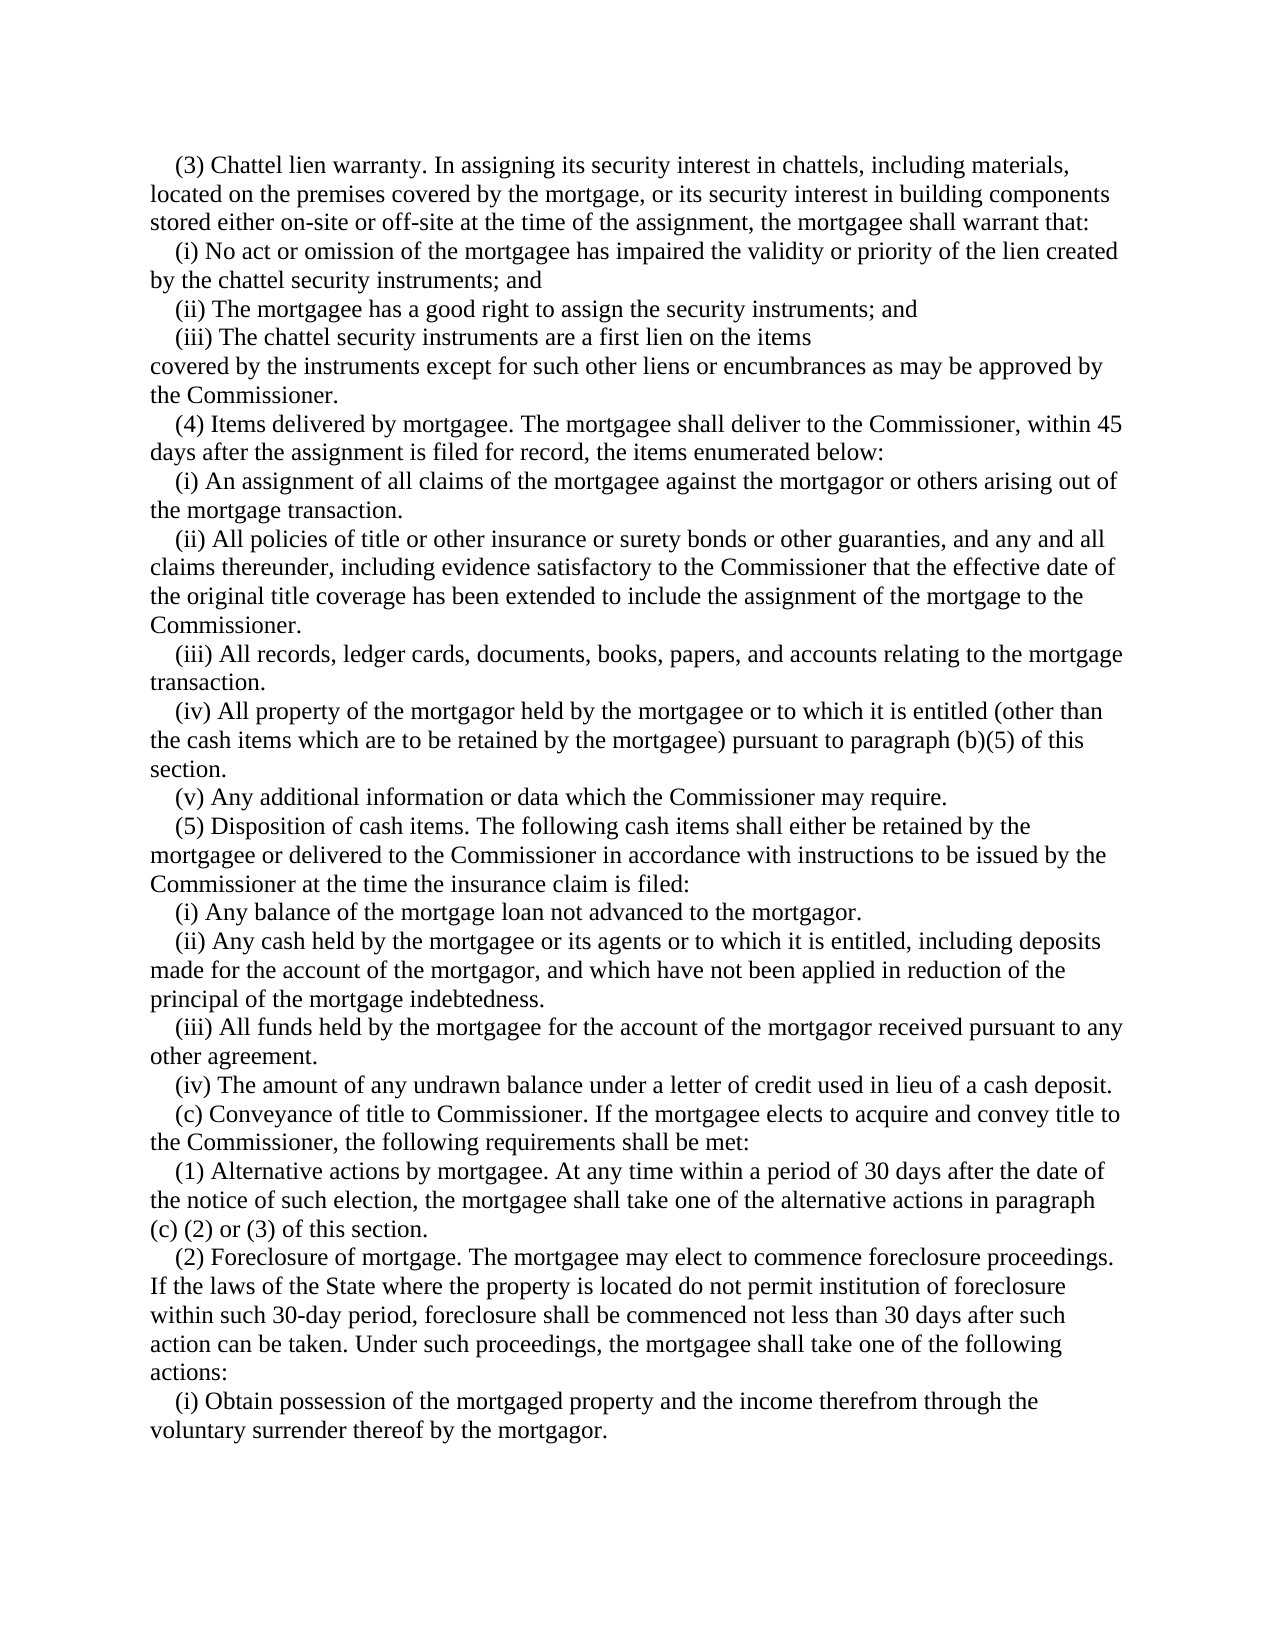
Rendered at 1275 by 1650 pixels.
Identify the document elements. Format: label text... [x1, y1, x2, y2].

text (i) Obtain possession of the mortgaged property and the income therefrom through the voluntary surrender thereof by the mortgagor. [150, 1386, 1125, 1444]
text (i) An assignment of all claims of the mortgagee against the mortgagor or others arising out of the mortgage transaction. [150, 466, 1125, 524]
text (2) Foreclosure of mortgage. The mortgagee may elect to commence foreclosure proceedings. If the laws of the State where the property is located do not permit institution of foreclosure within such 30-day period, foreclosure shall be commenced not less than 30 days after such action can be taken. Under such proceedings, the mortgagee shall take one of the following actions: [150, 1242, 1125, 1386]
text (ii) The mortgagee has a good right to assign the security instruments; and [150, 294, 1125, 322]
text (3) Chattel lien warranty. In assigning its security interest in chattels, including materials, located on the premises covered by the mortgage, or its security interest in building components stored either on-site or off-site at the time of the assignment, the mortgagee shall warrant that: [150, 150, 1125, 236]
text (1) Alternative actions by mortgagee. At any time within a period of 30 days after the date of the notice of such election, the mortgagee shall take one of the alternative actions in paragraph (c) (2) or (3) of this section. [150, 1156, 1125, 1242]
text (iii) The chattel security instruments are a first lien on the items [150, 322, 1125, 351]
text (5) Disposition of cash items. The following cash items shall either be retained by the mortgagee or delivered to the Commissioner in accordance with instructions to be issued by the Commissioner at the time the insurance claim is filed: [150, 811, 1125, 897]
text (i) No act or omission of the mortgagee has impaired the validity or priority of the lien created by the chattel security instruments; and [150, 236, 1125, 294]
text (iii) All funds held by the mortgagee for the account of the mortgagor received pursuant to any other agreement. [150, 1012, 1125, 1070]
text (iv) All property of the mortgagor held by the mortgagee or to which it is entitled (other than the cash items which are to be retained by the mortgagee) pursuant to paragraph (b)(5) of this section. [150, 696, 1125, 782]
text (ii) Any cash held by the mortgagee or its agents or to which it is entitled, including deposits made for the account of the mortgagor, and which have not been applied in reduction of the principal of the mortgage indebtedness. [150, 926, 1125, 1012]
text (c) Conveyance of title to Commissioner. If the mortgagee elects to acquire and convey title to the Commissioner, the following requirements shall be met: [150, 1099, 1125, 1156]
text (i) Any balance of the mortgage loan not advanced to the mortgagor. [150, 897, 1125, 926]
text covered by the instruments except for such other liens or encumbrances as may be approved by the Commissioner. [150, 351, 1125, 409]
text (ii) All policies of title or other insurance or surety bonds or other guaranties, and any and all claims thereunder, including evidence satisfactory to the Commissioner that the effective date of the original title coverage has been extended to include the assignment of the mortgage to the Commissioner. [150, 524, 1125, 639]
text (iv) The amount of any undrawn balance under a letter of credit used in lieu of a cash deposit. [150, 1070, 1125, 1099]
text (4) Items delivered by mortgagee. The mortgagee shall deliver to the Commissioner, within 45 days after the assignment is filed for record, the items enumerated below: [150, 409, 1125, 466]
text (iii) All records, ledger cards, documents, books, papers, and accounts relating to the mortgage transaction. [150, 639, 1125, 696]
text (v) Any additional information or data which the Commissioner may require. [150, 782, 1125, 811]
